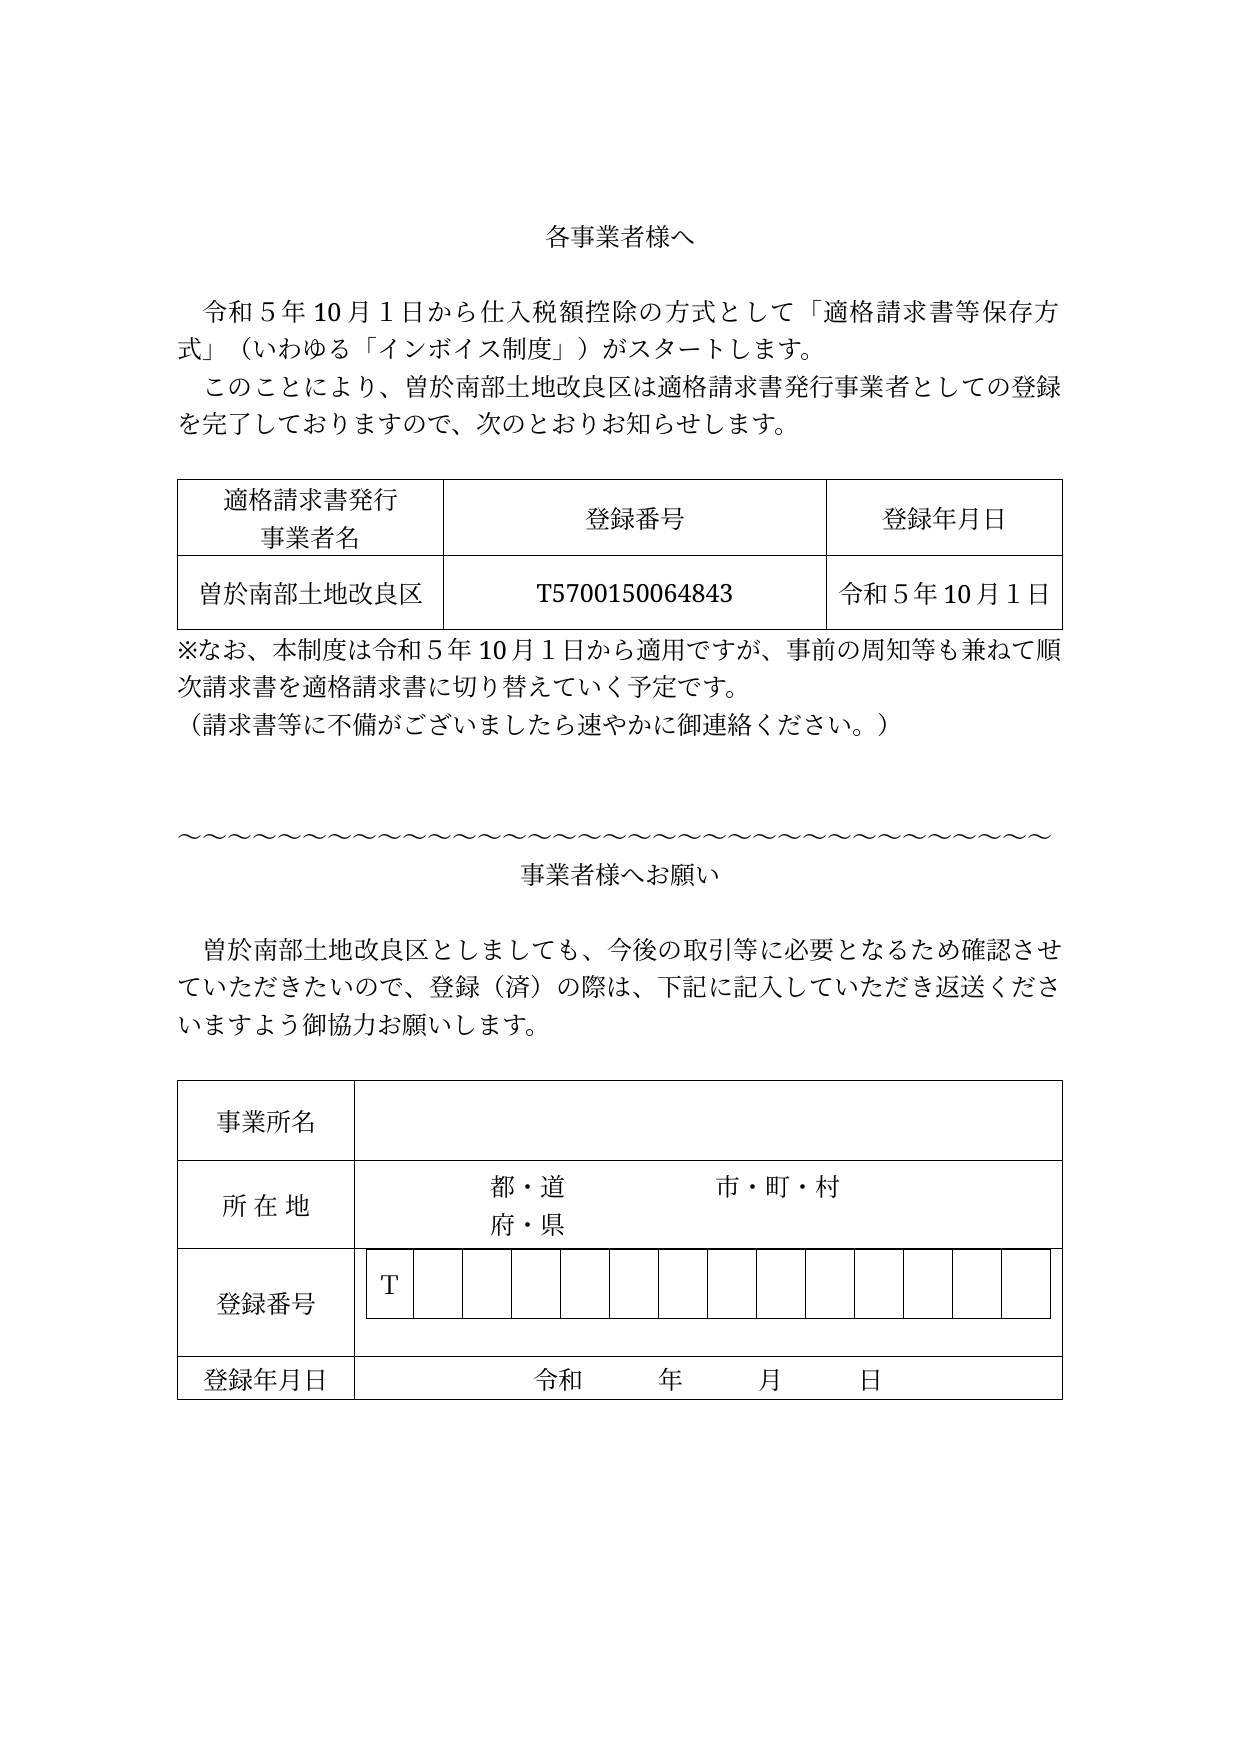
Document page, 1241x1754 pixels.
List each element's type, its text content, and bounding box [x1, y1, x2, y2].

text このことにより、曽於南部土地改良区は適格請求書発行事業者としての登録を完了しておりますので、次のとおりお知らせします。 [177, 367, 1063, 442]
table_cell 曽於南部土地改良区 [178, 556, 443, 628]
text 各事業者様へ [177, 217, 1063, 254]
table_cell 都・道 市・町・村 府・県 [355, 1161, 1062, 1248]
table_cell T5700150064843 [444, 556, 826, 628]
text 令和５年10月１日から仕入税額控除の方式として「適格請求書等保存方式」（いわゆる「インボイス制度」）がスタートします。 [177, 292, 1063, 367]
text ※なお、本制度は令和５年10月１日から適用ですが、事前の周知等も兼ねて順次請求書を適格請求書に切り替えていく予定です。 [177, 630, 1063, 704]
table_cell 登録年月日 [178, 1357, 354, 1399]
text ～～～～～～～～～～～～～～～～～～～～～～～～～～～～～～～～～～～ [177, 817, 1063, 854]
text （請求書等に不備がございましたら速やかに御連絡ください。） [177, 704, 1063, 742]
table_header 事業所名 [178, 1081, 354, 1160]
table_cell 令和５年10月１日 [827, 556, 1062, 628]
table_cell 登録番号 [178, 1249, 354, 1356]
text 曽於南部土地改良区としましても、今後の取引等に必要となるため確認させていただきたいので、登録（済）の際は、下記に記入していただき返送くださいますよう御協力お願いします。 [177, 929, 1063, 1042]
table_header 適格請求書発行 事業者名 [178, 480, 443, 555]
table_header 登録年月日 [827, 480, 1062, 555]
table_header [355, 1081, 1062, 1160]
text 事業者様へお願い [177, 854, 1063, 892]
table_cell 令和 年 月 日 [355, 1357, 1062, 1399]
table_cell 所 在 地 [178, 1161, 354, 1248]
table_cell [355, 1249, 1062, 1356]
table_header 登録番号 [444, 480, 826, 555]
